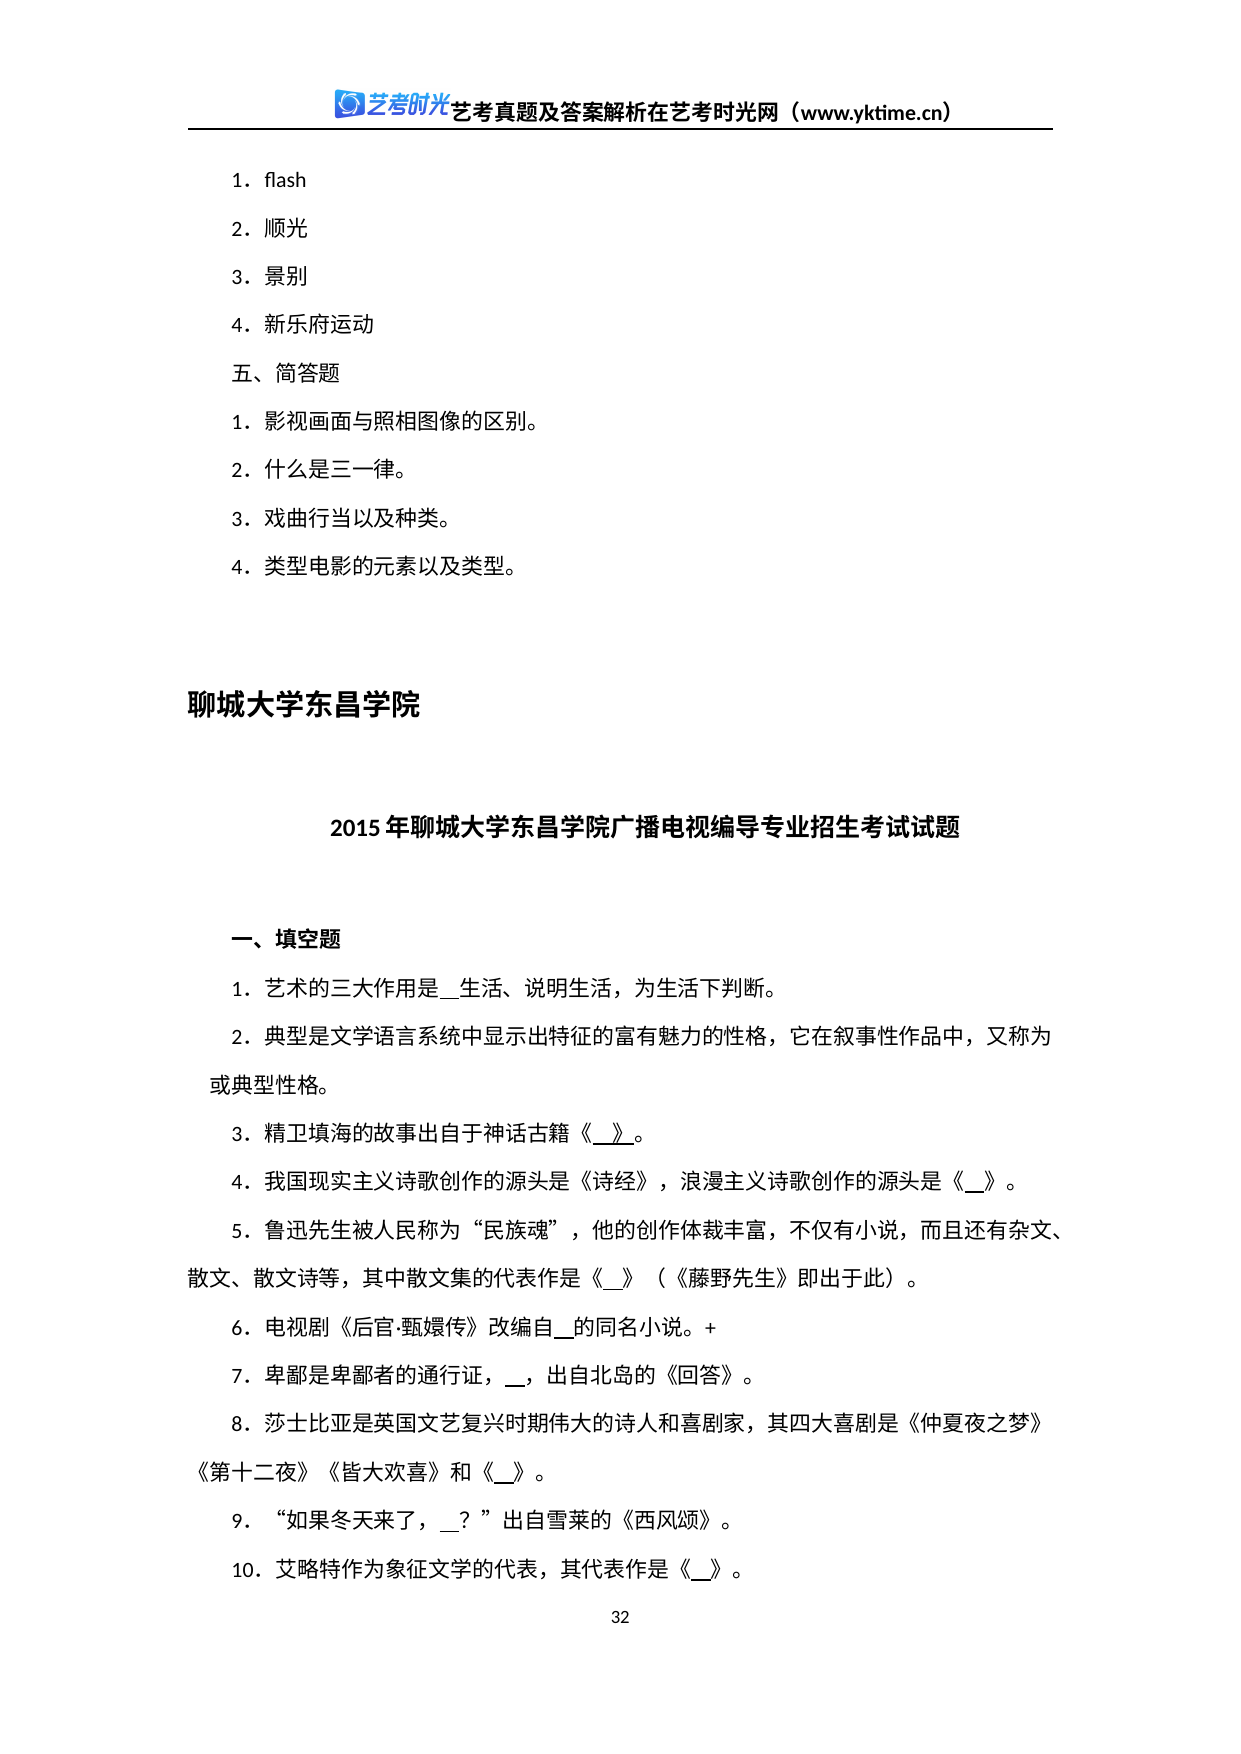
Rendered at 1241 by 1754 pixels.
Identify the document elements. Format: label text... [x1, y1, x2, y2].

text 9．“如果冬天来了， ？”出自雪莱的《西风颂》。 [187, 1503, 1053, 1536]
text 3．戏曲行当以及种类。 [187, 500, 1053, 533]
picture [334, 88, 451, 120]
text 5．鲁迅先生被人民称为“民族魂”，他的创作体裁丰富，不仅有小说，而且还有杂文、散文、散文诗等，其中散文集的代表作是《 》（《藤野先生》即出于此）。 [187, 1212, 1053, 1293]
text 3．精卫填海的故事出自于神话古籍《 》。 [187, 1116, 1053, 1148]
text 1．艺术的三大作用是 生活、说明生活，为生活下判断。 [187, 970, 1053, 1003]
text 2．典型是文学语言系统中显示出特征的富有魅力的性格，它在叙事性作品中，又称为 或典型性格。 [209, 1018, 1053, 1100]
text 1．flash [187, 162, 1053, 194]
text 五、简答题 [187, 355, 1053, 388]
text 8．莎士比亚是英国文艺复兴时期伟大的诗人和喜剧家，其四大喜剧是《仲夏夜之梦》《第十二夜》《皆大欢喜》和《 》。 [187, 1406, 1053, 1487]
text 4．新乐府运动 [187, 307, 1053, 339]
text 4．类型电影的元素以及类型。 [187, 549, 1053, 581]
text 3．景别 [187, 259, 1053, 291]
text 6．电视剧《后官·甄嬛传》改编自 的同名小说。+ [187, 1309, 1053, 1342]
text 2015年聊城大学东昌学院广播电视编导专业招生考试试题 [187, 793, 1053, 858]
subtitle 聊城大学东昌学院 [187, 670, 1053, 735]
text 一、填空题 [187, 922, 1053, 954]
text 7．卑鄙是卑鄙者的通行证， ，出自北岛的《回答》。 [187, 1358, 1053, 1390]
text 1．影视画面与照相图像的区别。 [187, 404, 1053, 436]
text 2．顺光 [187, 210, 1053, 243]
text 10．艾略特作为象征文学的代表，其代表作是《 》。 [187, 1551, 1053, 1584]
text 4．我国现实主义诗歌创作的源头是《诗经》，浪漫主义诗歌创作的源头是《 》。 [187, 1164, 1053, 1196]
text 2．什么是三一律。 [187, 452, 1053, 484]
